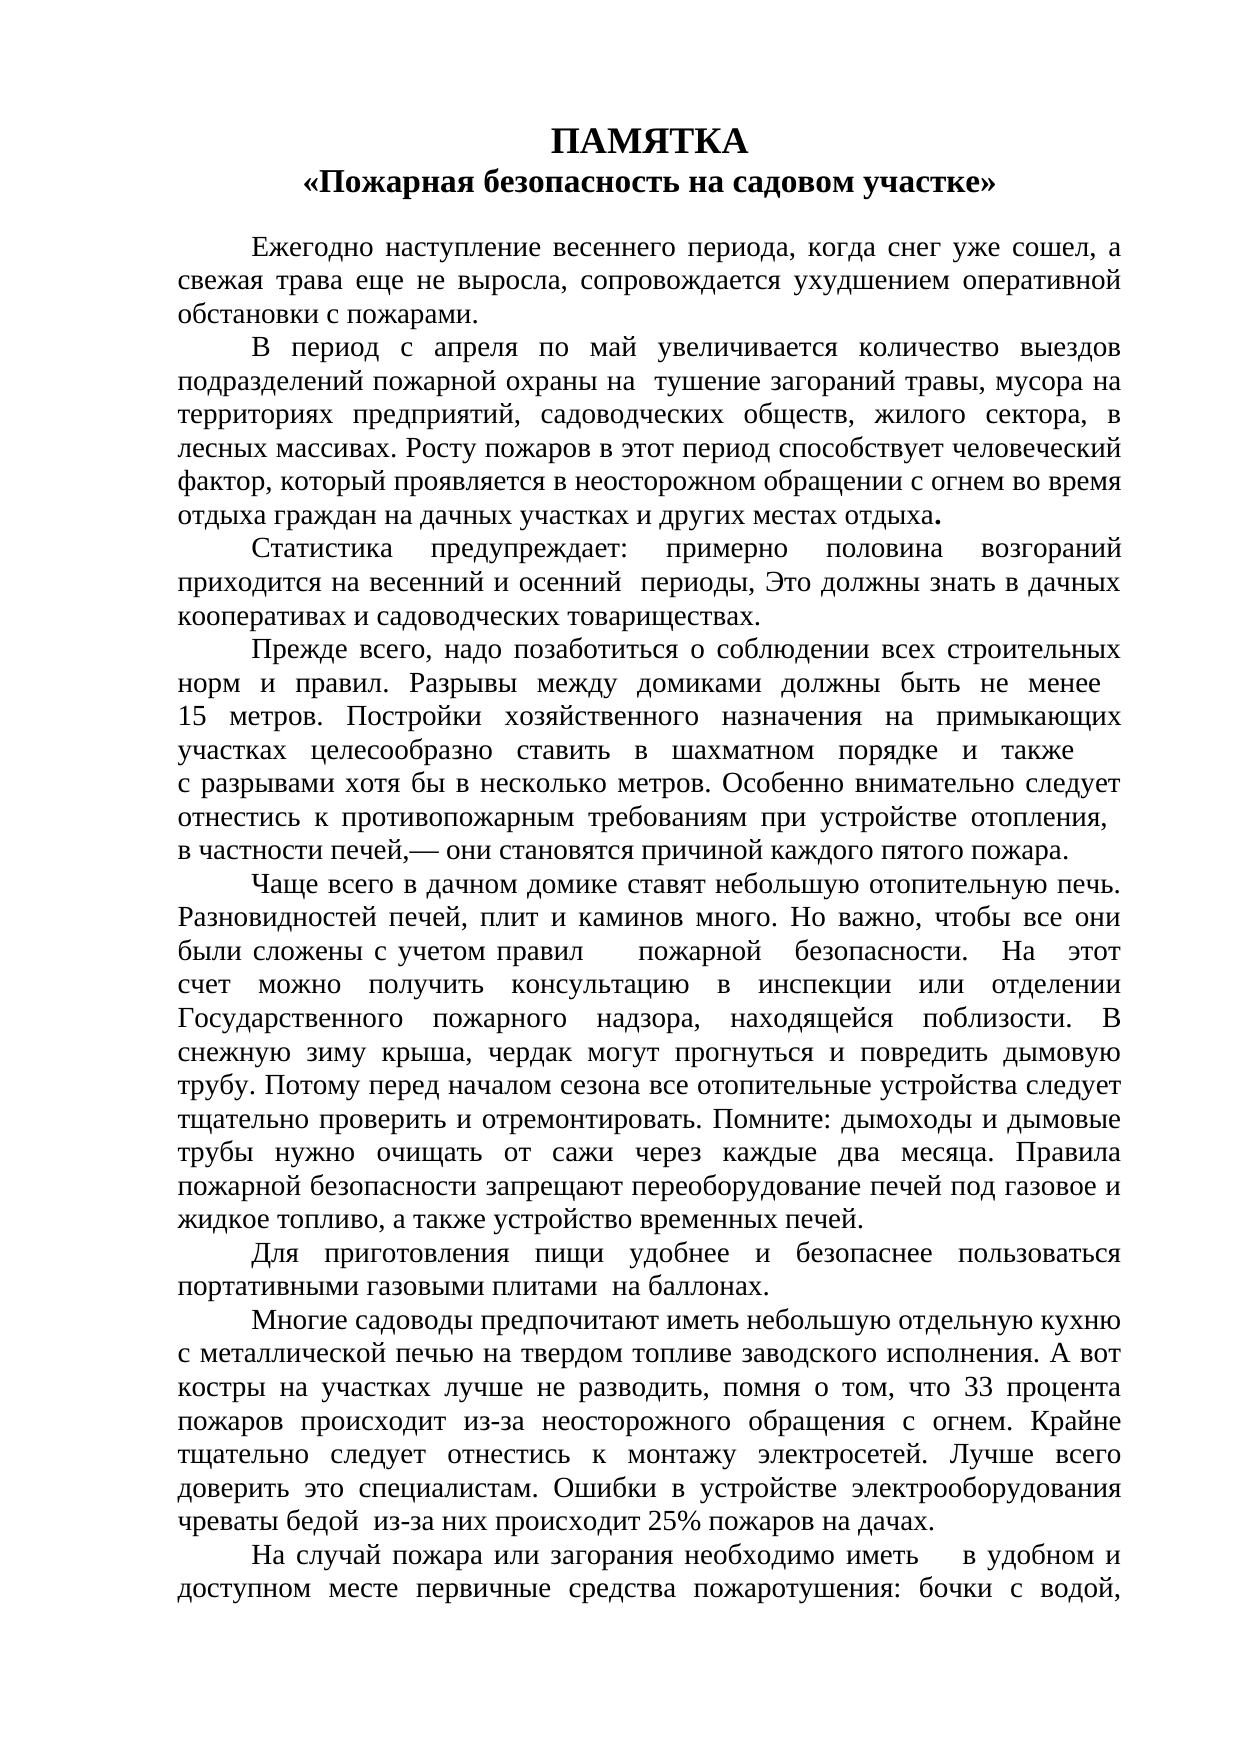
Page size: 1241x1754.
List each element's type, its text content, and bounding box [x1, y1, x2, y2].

text В период с апреля по май увеличивается количество выездов подразделений пожарной охраны на тушение загораний травы, мусора на территориях предприятий, садоводческих обществ, жилого сектора, в лесных массивах. Росту пожаров в этот период способствует человеческий фактор, который проявляется в неосторожном обращении с огнем во время отдыха граждан на дачных участках и других местах отдыха. [177, 329, 1122, 531]
text Прежде всего, надо позаботиться о соблюдении всех строительных норм и правил. Разрывы между домиками должны быть не менее 15 метров. Постройки хозяйственного назначения на примыкающих участках целесообразно ставить в шахматном порядке и также с разрывами хотя бы в несколько метров. Особенно внимательно следует отнестись к противопожарным требованиям при устройстве отопления, в частности печей,— они становятся причиной каждого пятого пожара. [177, 631, 1122, 866]
text Многие садоводы предпочитают иметь небольшую отдельную кухню с металлической печью на твердом топливе заводского исполнения. А вот костры на участках лучше не разводить, помня о том, что 33 процента пожаров происходит из-за неосторожного обращения с огнем. Крайне тщательно следует отнестись к монтажу электросетей. Лучше всего доверить это специалистам. Ошибки в устройстве электрооборудования чреваты бедой из-за них происходит 25% пожаров на дачах. [177, 1302, 1122, 1537]
text Чаще всего в дачном домике ставят небольшую отопительную печь. Разновидностей печей, плит и каминов много. Но важно, чтобы все они были сложены с учетом правил пожарной безопасности. На этот счет можно получить консультацию в инспекции или отделении Государственного пожарного надзора, находящейся поблизости. В снежную зиму крыша, чердак могут прогнуться и повредить дымовую трубу. Потому перед началом сезона все отопительные устройства следует тщательно проверить и отремонтировать. Помните: дымоходы и дымовые трубы нужно очищать от сажи через каждые два месяца. Правила пожарной безопасности запрещают переоборудование печей под газовое и жидкое топливо, а также устройство временных печей. [177, 866, 1122, 1235]
text «Пожарная безопасность на садовом участке» [177, 161, 1122, 199]
text Статистика предупреждает: примерно половина возгораний приходится на весенний и осенний периоды, Это должны знать в дачных кооперативах и садоводческих товариществах. [177, 531, 1122, 631]
text Ежегодно наступление весеннего периода, когда снег уже сошел, а свежая трава еще не выросла, сопровождается ухудшением оперативной обстановки с пожарами. [177, 229, 1122, 329]
text Для приготовления пищи удобнее и безопаснее пользоваться портативными газовыми плитами на баллонах. [177, 1235, 1122, 1302]
text ПАМЯТКА [177, 118, 1122, 161]
